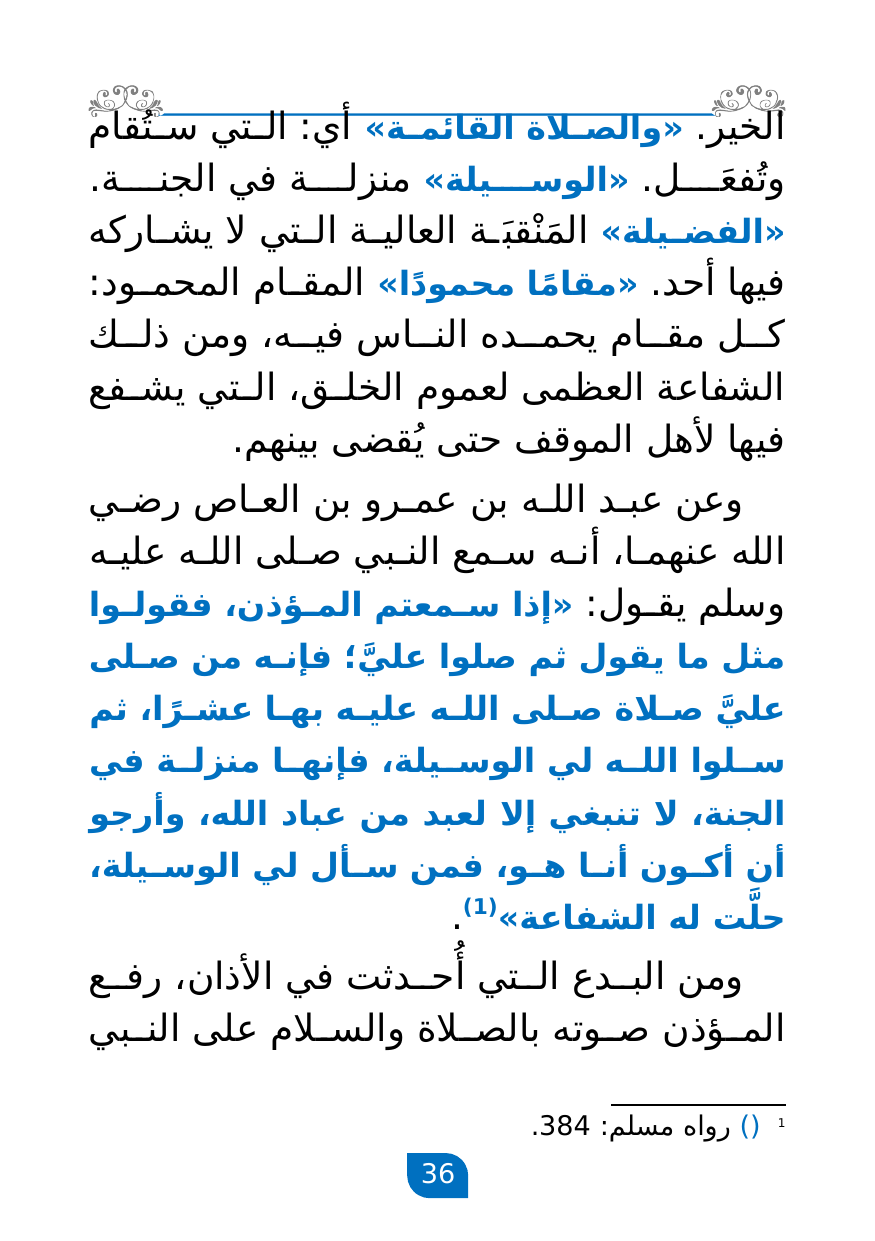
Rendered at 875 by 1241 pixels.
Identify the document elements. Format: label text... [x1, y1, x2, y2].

picture [88, 74, 786, 117]
text وعن عبد الله بن عمرو بن العاص رضي الله عنهما، أنه سمع النبي صلى الله عليه وسلم يقول: «إذا سمعتم المؤذن، فقولوا مثل ما يقول ثم صلوا عليَّ؛ فإنه من صلى عليَّ صلاة صلى الله عليه بها عشرًا، ثم سلوا الله لي الوسيلة، فإنها منزلة في الجنة، لا تنبغي إلا لعبد من عباد الله، وأرجو أن أكون أنا هو، فمن سأل لي الوسيلة، حلَّت له الشفاعة»(). [89, 471, 785, 939]
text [89, 948, 785, 1052]
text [89, 98, 785, 462]
